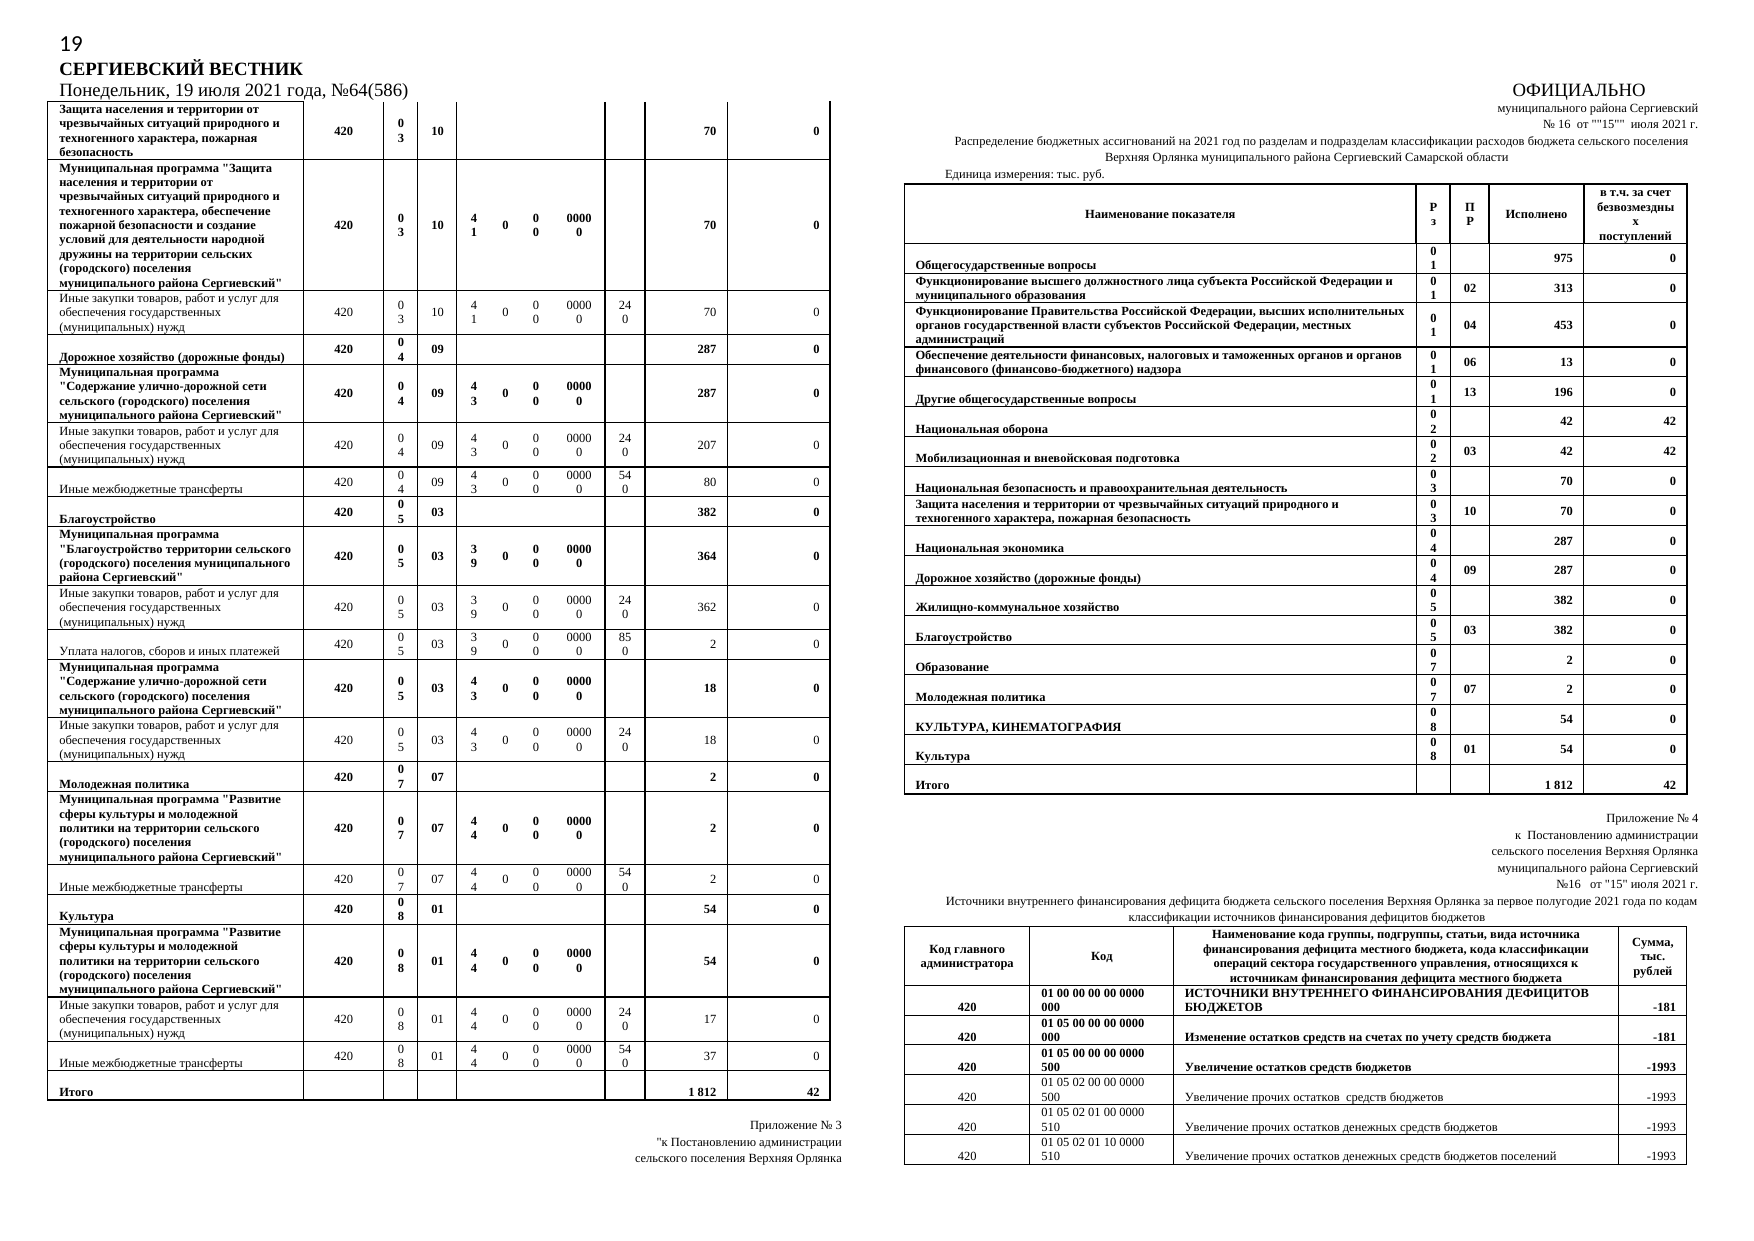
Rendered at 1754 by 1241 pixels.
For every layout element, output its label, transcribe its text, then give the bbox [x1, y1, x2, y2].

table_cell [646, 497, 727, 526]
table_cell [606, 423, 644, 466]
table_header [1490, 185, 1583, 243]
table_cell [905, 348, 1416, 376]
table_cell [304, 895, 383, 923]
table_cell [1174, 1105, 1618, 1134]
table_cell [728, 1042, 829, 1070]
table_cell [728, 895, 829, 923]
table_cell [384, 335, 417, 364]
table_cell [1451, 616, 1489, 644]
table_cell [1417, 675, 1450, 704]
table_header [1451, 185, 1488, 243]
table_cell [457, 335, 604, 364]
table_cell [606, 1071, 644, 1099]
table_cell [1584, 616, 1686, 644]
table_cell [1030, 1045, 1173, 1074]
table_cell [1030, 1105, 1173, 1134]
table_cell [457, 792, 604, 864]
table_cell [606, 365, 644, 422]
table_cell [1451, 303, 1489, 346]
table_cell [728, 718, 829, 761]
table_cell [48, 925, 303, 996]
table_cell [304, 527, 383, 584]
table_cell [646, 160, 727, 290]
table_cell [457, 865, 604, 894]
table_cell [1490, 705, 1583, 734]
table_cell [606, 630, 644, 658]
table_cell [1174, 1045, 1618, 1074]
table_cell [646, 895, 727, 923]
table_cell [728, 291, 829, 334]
text муниципального района Сергиевский [915, 101, 1698, 115]
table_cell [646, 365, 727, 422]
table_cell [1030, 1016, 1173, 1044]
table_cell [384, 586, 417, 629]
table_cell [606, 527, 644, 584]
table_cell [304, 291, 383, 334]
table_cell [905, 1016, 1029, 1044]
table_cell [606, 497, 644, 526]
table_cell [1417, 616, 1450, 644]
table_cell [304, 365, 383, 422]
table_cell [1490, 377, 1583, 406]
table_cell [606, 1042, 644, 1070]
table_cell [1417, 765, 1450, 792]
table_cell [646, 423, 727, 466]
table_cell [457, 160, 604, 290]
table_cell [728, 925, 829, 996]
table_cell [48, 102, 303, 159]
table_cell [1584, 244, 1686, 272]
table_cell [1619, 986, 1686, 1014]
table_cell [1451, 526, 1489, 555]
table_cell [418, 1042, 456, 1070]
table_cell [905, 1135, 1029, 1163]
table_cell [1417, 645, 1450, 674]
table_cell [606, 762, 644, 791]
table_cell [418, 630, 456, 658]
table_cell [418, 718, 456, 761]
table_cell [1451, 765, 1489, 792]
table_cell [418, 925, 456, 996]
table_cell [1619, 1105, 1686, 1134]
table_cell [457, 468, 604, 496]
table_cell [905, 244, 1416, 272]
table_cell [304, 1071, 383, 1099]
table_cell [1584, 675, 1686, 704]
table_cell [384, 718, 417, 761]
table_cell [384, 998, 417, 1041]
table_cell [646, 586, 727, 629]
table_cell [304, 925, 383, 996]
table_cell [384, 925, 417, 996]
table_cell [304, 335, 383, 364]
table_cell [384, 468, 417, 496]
text Единица измерения: тыс. руб. [915, 167, 1698, 181]
text сельского поселения Верхняя Орлянка [915, 844, 1698, 858]
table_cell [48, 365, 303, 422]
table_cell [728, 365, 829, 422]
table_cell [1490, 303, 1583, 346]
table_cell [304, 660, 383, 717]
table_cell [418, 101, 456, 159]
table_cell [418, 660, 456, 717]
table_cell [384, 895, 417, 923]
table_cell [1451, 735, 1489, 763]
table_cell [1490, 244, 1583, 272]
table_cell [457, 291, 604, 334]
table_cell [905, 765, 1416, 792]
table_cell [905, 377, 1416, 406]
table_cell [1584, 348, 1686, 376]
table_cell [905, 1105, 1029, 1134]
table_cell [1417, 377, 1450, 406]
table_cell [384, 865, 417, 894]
text Приложение № 3 [59, 1118, 842, 1132]
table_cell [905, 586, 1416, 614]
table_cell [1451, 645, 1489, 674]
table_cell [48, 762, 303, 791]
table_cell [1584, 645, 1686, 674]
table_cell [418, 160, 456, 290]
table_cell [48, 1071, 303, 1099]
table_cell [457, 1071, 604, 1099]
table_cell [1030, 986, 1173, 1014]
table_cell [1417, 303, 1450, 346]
text муниципального района Сергиевский [915, 860, 1698, 875]
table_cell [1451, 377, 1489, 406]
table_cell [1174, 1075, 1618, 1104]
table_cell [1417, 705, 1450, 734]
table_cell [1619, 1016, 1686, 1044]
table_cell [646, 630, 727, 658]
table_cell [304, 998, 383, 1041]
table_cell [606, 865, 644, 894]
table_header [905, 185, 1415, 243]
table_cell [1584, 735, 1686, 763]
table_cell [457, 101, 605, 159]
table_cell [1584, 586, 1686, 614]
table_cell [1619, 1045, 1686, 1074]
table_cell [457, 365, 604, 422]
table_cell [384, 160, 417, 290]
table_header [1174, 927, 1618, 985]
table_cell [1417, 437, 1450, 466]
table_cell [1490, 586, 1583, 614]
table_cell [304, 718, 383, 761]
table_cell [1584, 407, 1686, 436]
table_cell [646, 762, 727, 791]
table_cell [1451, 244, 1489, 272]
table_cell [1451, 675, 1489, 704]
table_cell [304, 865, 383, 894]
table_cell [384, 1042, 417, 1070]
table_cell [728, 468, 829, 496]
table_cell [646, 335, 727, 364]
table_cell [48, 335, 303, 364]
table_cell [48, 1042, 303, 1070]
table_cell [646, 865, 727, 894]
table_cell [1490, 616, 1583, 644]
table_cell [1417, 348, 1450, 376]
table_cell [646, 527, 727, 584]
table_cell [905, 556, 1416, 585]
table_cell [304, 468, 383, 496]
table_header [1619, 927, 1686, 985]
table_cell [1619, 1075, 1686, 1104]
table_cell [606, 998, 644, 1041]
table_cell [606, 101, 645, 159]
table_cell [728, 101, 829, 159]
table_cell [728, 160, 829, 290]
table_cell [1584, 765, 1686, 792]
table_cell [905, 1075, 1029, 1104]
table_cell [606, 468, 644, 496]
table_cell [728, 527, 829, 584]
text Приложение № 4 [915, 811, 1698, 825]
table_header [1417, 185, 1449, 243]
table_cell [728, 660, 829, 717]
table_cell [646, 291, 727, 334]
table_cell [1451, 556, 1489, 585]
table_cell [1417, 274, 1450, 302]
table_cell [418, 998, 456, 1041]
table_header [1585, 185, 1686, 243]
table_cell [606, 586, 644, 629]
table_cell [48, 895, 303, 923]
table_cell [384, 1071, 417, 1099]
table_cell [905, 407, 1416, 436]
text "к Постановлению администрации [59, 1134, 842, 1149]
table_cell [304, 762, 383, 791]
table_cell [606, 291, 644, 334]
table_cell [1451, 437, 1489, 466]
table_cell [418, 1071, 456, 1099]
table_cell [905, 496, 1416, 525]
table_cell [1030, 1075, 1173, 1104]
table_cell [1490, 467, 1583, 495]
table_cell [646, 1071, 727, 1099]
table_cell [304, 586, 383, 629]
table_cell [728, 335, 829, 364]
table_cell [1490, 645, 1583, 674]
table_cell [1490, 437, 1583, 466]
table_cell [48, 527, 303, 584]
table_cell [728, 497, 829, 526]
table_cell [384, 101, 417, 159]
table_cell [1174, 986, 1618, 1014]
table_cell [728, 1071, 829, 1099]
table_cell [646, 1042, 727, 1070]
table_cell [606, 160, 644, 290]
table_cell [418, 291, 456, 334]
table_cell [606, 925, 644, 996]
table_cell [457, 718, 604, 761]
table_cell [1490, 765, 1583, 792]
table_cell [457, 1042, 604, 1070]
text Распределение бюджетных ассигнований на 2021 год по разделам и подразделам классификации расходов бюджета сельского поселения Верхняя Орлянка муниципального района Сергиевский Самарской области [915, 134, 1698, 164]
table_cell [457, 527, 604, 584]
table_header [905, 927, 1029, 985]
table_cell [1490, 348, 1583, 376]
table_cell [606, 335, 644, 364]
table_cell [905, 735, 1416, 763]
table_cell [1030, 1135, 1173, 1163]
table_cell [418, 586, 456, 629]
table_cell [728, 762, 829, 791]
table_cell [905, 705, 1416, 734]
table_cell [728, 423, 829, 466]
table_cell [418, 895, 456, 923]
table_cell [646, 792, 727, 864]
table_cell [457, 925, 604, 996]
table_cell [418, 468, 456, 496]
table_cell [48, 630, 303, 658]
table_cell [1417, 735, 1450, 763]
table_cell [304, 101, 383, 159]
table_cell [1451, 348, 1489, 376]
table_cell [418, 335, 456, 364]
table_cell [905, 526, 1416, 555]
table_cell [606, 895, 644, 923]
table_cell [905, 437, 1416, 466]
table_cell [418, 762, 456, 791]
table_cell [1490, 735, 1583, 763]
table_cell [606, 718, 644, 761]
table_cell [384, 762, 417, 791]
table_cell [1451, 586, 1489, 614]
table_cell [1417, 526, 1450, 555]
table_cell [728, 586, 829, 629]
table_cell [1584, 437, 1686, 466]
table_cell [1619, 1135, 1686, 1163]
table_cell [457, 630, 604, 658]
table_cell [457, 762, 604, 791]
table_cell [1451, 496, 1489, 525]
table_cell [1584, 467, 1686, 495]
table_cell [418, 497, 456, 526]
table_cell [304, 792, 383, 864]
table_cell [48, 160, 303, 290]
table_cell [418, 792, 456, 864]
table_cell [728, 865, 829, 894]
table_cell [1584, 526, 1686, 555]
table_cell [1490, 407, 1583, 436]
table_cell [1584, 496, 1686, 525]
text Источники внутреннего финансирования дефицита бюджета сельского поселения Верхняя Орлянка за первое полугодие 2021 года по кодам классификации источников финансирования дефицитов бюджетов [915, 893, 1698, 924]
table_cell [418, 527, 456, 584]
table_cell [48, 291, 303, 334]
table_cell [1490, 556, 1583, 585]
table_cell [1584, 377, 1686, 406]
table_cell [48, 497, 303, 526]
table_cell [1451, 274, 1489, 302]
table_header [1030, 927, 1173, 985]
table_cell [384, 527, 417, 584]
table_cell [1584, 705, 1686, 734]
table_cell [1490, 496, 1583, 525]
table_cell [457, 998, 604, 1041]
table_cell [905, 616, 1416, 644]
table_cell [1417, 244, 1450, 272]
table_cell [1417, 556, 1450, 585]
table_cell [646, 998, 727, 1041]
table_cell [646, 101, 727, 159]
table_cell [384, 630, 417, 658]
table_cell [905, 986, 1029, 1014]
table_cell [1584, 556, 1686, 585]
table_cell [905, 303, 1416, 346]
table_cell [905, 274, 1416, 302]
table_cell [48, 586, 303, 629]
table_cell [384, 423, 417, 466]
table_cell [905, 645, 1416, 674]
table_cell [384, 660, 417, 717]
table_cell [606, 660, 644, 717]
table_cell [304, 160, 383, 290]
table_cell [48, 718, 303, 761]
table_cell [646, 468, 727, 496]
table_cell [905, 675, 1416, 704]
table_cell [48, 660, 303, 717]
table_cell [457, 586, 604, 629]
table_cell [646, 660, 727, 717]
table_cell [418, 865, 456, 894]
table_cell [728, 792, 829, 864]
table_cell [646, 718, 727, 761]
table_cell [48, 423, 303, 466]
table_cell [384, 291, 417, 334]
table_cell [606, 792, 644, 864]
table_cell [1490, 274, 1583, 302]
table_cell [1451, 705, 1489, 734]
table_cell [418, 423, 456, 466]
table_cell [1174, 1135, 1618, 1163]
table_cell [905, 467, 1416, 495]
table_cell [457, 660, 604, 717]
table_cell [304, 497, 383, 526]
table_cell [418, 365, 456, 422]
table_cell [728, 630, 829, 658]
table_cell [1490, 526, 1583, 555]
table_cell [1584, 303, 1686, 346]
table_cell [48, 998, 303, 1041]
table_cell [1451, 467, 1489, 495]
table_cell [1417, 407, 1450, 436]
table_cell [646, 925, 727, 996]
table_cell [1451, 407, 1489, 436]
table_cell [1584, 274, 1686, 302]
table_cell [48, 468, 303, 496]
text №16 от "15" июля 2021 г. [915, 877, 1698, 891]
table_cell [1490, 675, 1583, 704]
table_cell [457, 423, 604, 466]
text № 16 от ""15"" июля 2021 г. [915, 117, 1698, 132]
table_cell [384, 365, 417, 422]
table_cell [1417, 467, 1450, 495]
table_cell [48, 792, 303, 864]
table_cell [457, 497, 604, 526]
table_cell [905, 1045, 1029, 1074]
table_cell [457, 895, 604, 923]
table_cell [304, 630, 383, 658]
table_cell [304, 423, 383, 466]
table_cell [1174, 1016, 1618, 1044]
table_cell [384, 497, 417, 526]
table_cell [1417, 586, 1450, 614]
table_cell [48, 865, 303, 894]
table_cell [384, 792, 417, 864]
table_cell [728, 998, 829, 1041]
text к Постановлению администрации [915, 827, 1698, 842]
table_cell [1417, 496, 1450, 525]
text сельского поселения Верхняя Орлянка [59, 1151, 842, 1165]
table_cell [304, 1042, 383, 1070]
